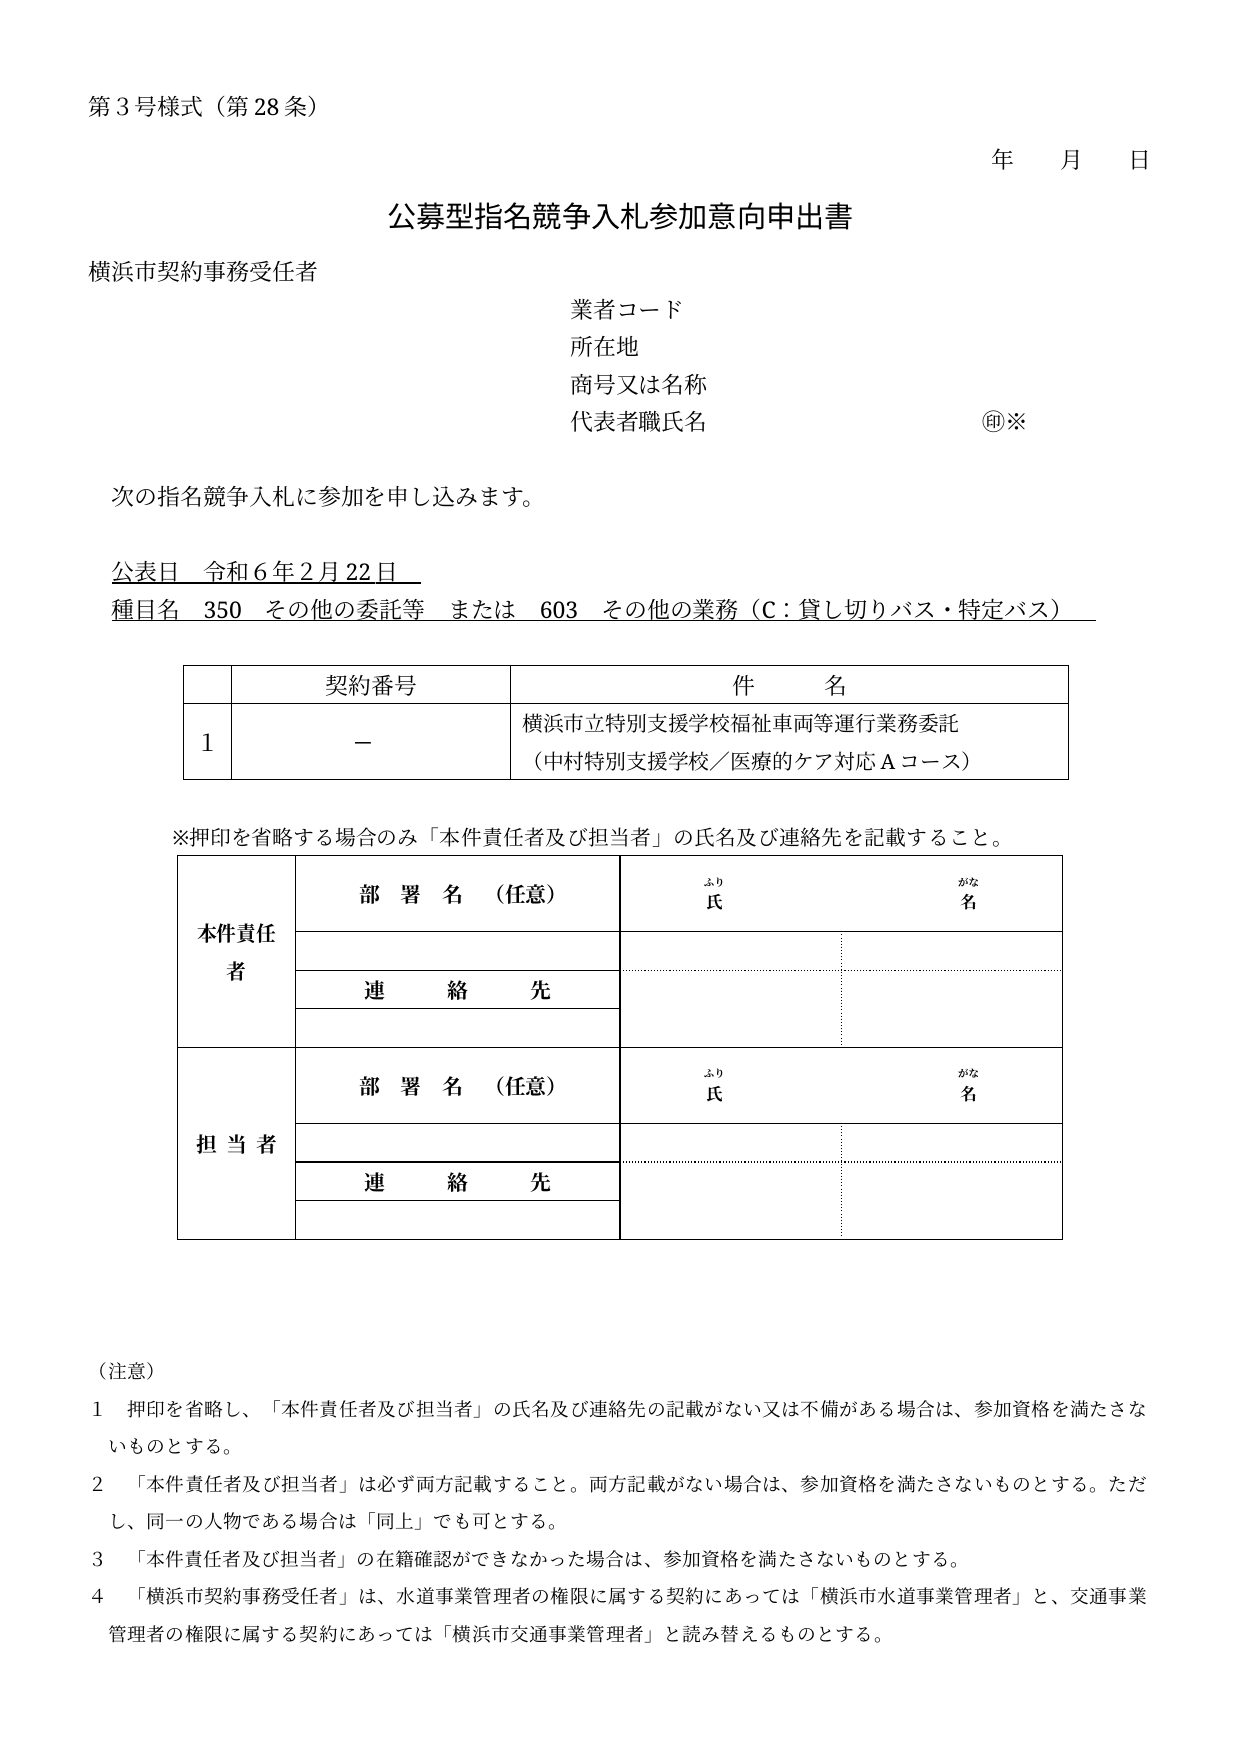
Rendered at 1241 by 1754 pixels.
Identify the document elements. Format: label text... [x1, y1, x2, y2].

table_cell 部 署 名 （任意） [296, 1048, 619, 1123]
table_cell [296, 932, 619, 970]
table_cell [841, 970, 1062, 1047]
text 年 月 日 [89, 139, 1152, 177]
text ※押印を省略する場合のみ「本件責任者及び担当者」の氏名及び連絡先を記載すること。 [89, 818, 1152, 855]
table_cell 横浜市立特別支援学校福祉車両等運行業務委託 （中村特別支援学校／医療的ケア対応Aコース） [511, 704, 1068, 779]
text 種目名 350 その他の委託等 または 603 その他の業務（C：貸し切りバス・特定バス） [89, 589, 1152, 627]
table_cell [296, 1124, 619, 1161]
table_header 件 名 [511, 666, 1068, 703]
table_cell [841, 1161, 1062, 1238]
table_cell [621, 970, 841, 1047]
table_header [621, 856, 1062, 931]
table_cell [841, 932, 1062, 970]
table_header [184, 666, 231, 703]
table_cell 連 絡 先 [296, 1163, 619, 1200]
table_cell １ [184, 704, 231, 779]
text 所在地 [89, 327, 1152, 364]
table_cell 連 絡 先 [296, 971, 619, 1008]
text 業者コード [89, 289, 1152, 327]
table_cell [621, 932, 841, 970]
text ３ 「本件責任者及び担当者」の在籍確認ができなかった場合は、参加資格を満たさないものとする。 [89, 1539, 1152, 1577]
text （注意） [89, 1352, 1152, 1389]
text 公募型指名競争入札参加意向申出書 [89, 177, 1152, 252]
table_cell [621, 1124, 841, 1161]
text ４ 「横浜市契約事務受任者」は、水道事業管理者の権限に属する契約にあっては「横浜市水道事業管理者」と、交通事業管理者の権限に属する契約にあっては「横浜市交通事業管理者」と読み替えるものとする。 [89, 1577, 1152, 1652]
table_cell － [232, 704, 510, 779]
text １ 押印を省略し、「本件責任者及び担当者」の氏名及び連絡先の記載がない又は不備がある場合は、参加資格を満たさないものとする。 [89, 1389, 1152, 1464]
table_cell [841, 1124, 1062, 1161]
table_header 本件責任者 [178, 856, 295, 1047]
table_header 部 署 名 （任意） [296, 856, 619, 931]
text 次の指名競争入札に参加を申し込みます。 [89, 477, 1152, 514]
text 公表日 令和６年２月22日 [89, 552, 1152, 589]
table_cell 担当者 [178, 1048, 295, 1238]
text 横浜市契約事務受任者 [89, 252, 1152, 289]
table_cell [296, 1201, 619, 1238]
table_cell [296, 1009, 619, 1047]
table_header 契約番号 [232, 666, 510, 703]
table_cell [621, 1048, 1062, 1123]
text 商号又は名称 [89, 364, 1152, 402]
table_cell [621, 1161, 841, 1238]
text 代表者職氏名 ㊞※ [89, 402, 1152, 439]
text ２ 「本件責任者及び担当者」は必ず両方記載すること。両方記載がない場合は、参加資格を満たさないものとする。ただし、同一の人物である場合は「同上」でも可とする。 [89, 1464, 1152, 1539]
